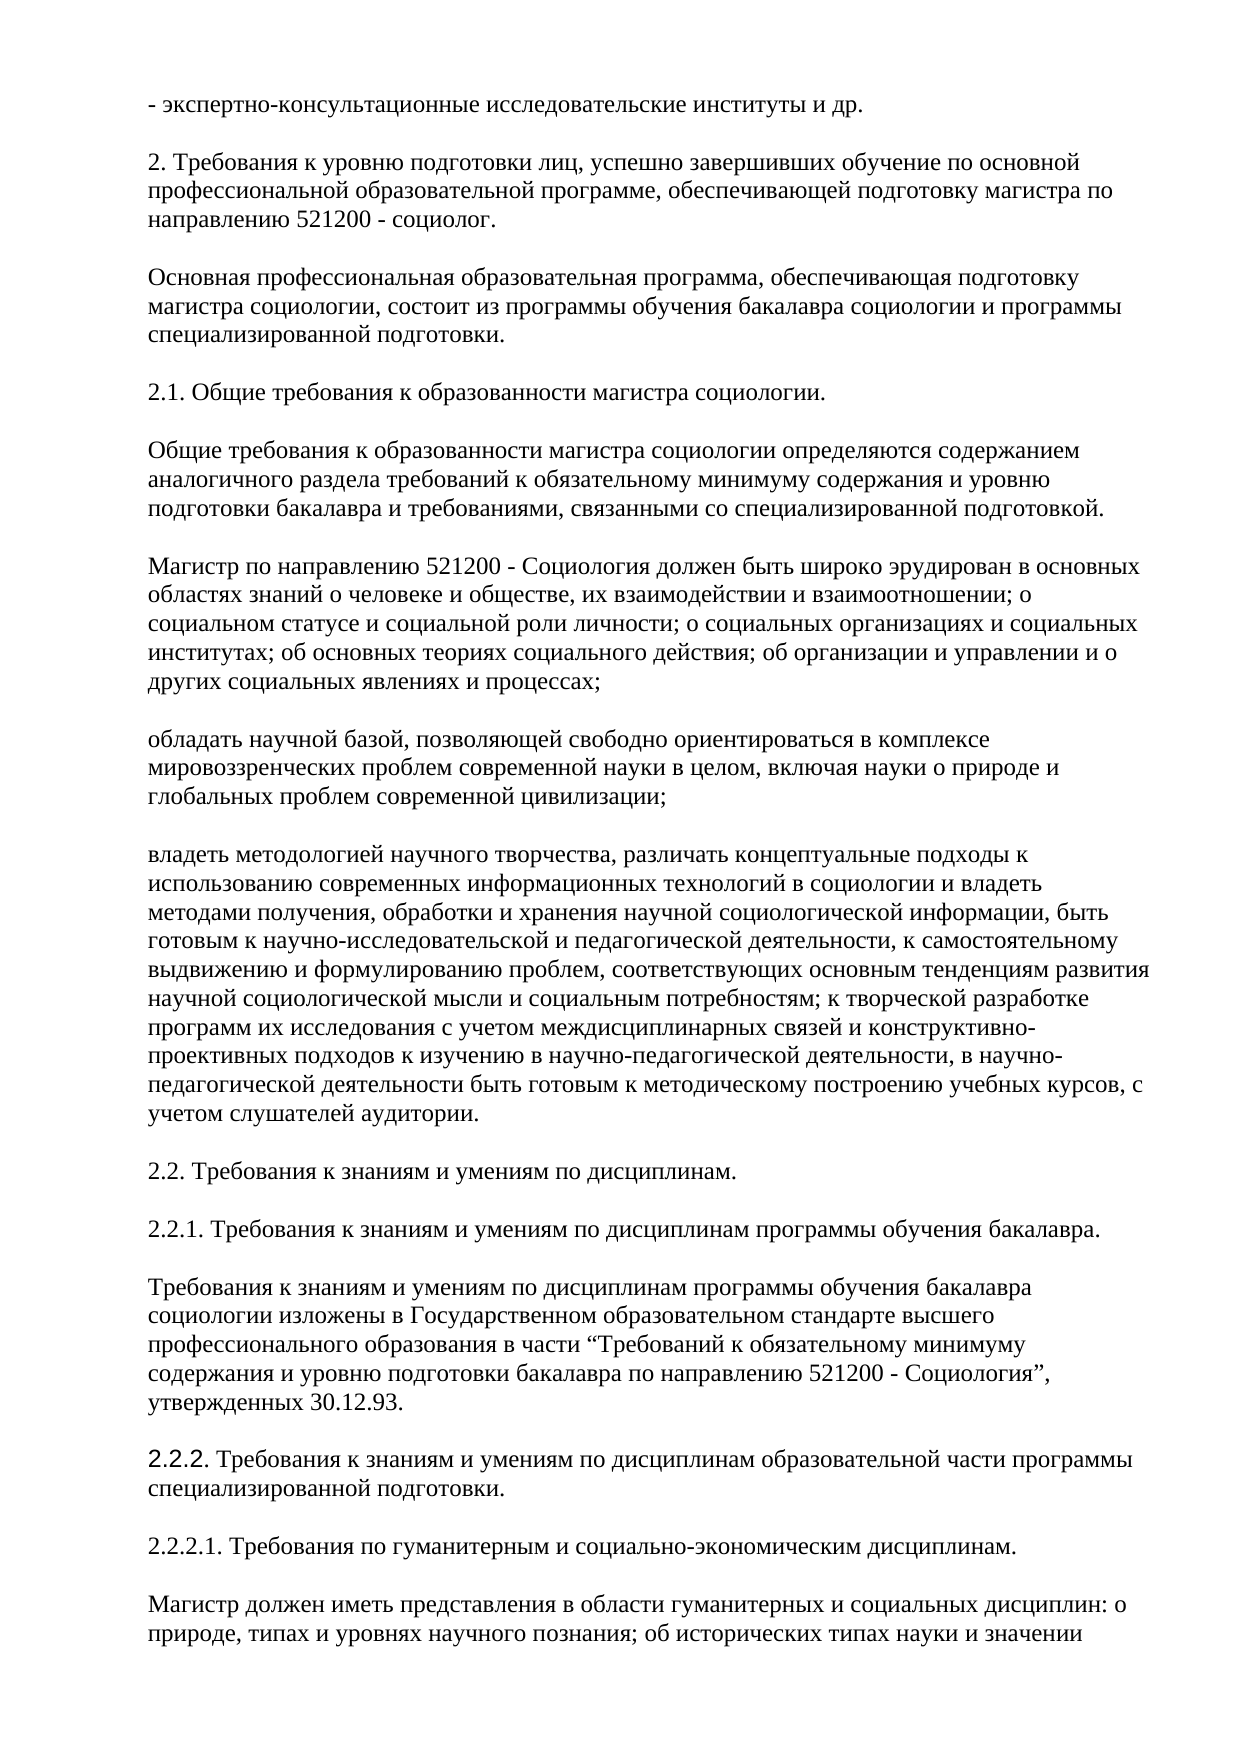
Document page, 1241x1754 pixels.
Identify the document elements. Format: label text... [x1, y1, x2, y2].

text 2.2.1. Требования к знаниям и умениям по дисциплинам программы обучения бакалавра. [148, 1214, 1152, 1242]
text обладать научной базой, позволяющей свободно ориентироваться в комплексе мировоззренческих проблем современной науки в целом, включая науки о природе и глобальных проблем современной цивилизации; [148, 724, 1152, 810]
text - экспертно-консультационные исследовательские институты и др. [148, 89, 1152, 117]
text Требования к знаниям и умениям по дисциплинам программы обучения бакалавра социологии изложены в Государственном образовательном стандарте высшего профессионального образования в части “Требований к обязательному минимуму содержания и уровню подготовки бакалавра по направлению 521200 - Социология”, утвержденных 30.12.93. [148, 1272, 1152, 1415]
text владеть методологией научного творчества, различать концептуальные подходы к использованию современных информационных технологий в социологии и владеть методами получения, обработки и хранения научной социологической информации, быть готовым к научно-исследовательской и педагогической деятельности, к самостоятельному выдвижению и формулированию проблем, соответствующих основным тенденциям развития научной социологической мысли и социальным потребностям; к творческой разработке программ их исследования с учетом междисциплинарных связей и конструктивно-проективных подходов к изучению в научно-педагогической деятельности, в научно-педагогической деятельности быть готовым к методическому построению учебных курсов, с учетом слушателей аудитории. [148, 839, 1152, 1127]
text 2.2.2.1. Требования по гуманитерным и социально-экономическим дисциплинам. [148, 1531, 1152, 1560]
text Основная профессиональная образовательная программа, обеспечивающая подготовку магистра социологии, состоит из программы обучения бакалавра социологии и программы специализированной подготовки. [148, 262, 1152, 348]
text Магистр по направлению 521200 - Социология должен быть широко эрудирован в основных областях знаний о человеке и обществе, их взаимодействии и взаимоотношении; о социальном статусе и социальной роли личности; о социальных организациях и социальных институтах; об основных теориях социального действия; об организации и управлении и о других социальных явлениях и процессах; [148, 551, 1152, 694]
text 2.2.2. Требования к знаниям и умениям по дисциплинам образовательной части программы специализированной подготовки. [148, 1444, 1152, 1502]
text Общие требования к образованности магистра социологии определяются содержанием аналогичного раздела требований к обязательному минимуму содержания и уровню подготовки бакалавра и требованиями, связанными со специализированной подготовкой. [148, 435, 1152, 522]
text 2.2. Требования к знаниям и умениям по дисциплинам. [148, 1156, 1152, 1184]
text 2. Требования к уровню подготовки лиц, успешно завершивших обучение по основной профессиональной образовательной программе, обеспечивающей подготовку магистра по направлению 521200 - социолог. [148, 147, 1152, 233]
text 2.1. Общие требования к образованности магистра социологии. [148, 377, 1152, 406]
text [148, 1589, 1152, 1647]
